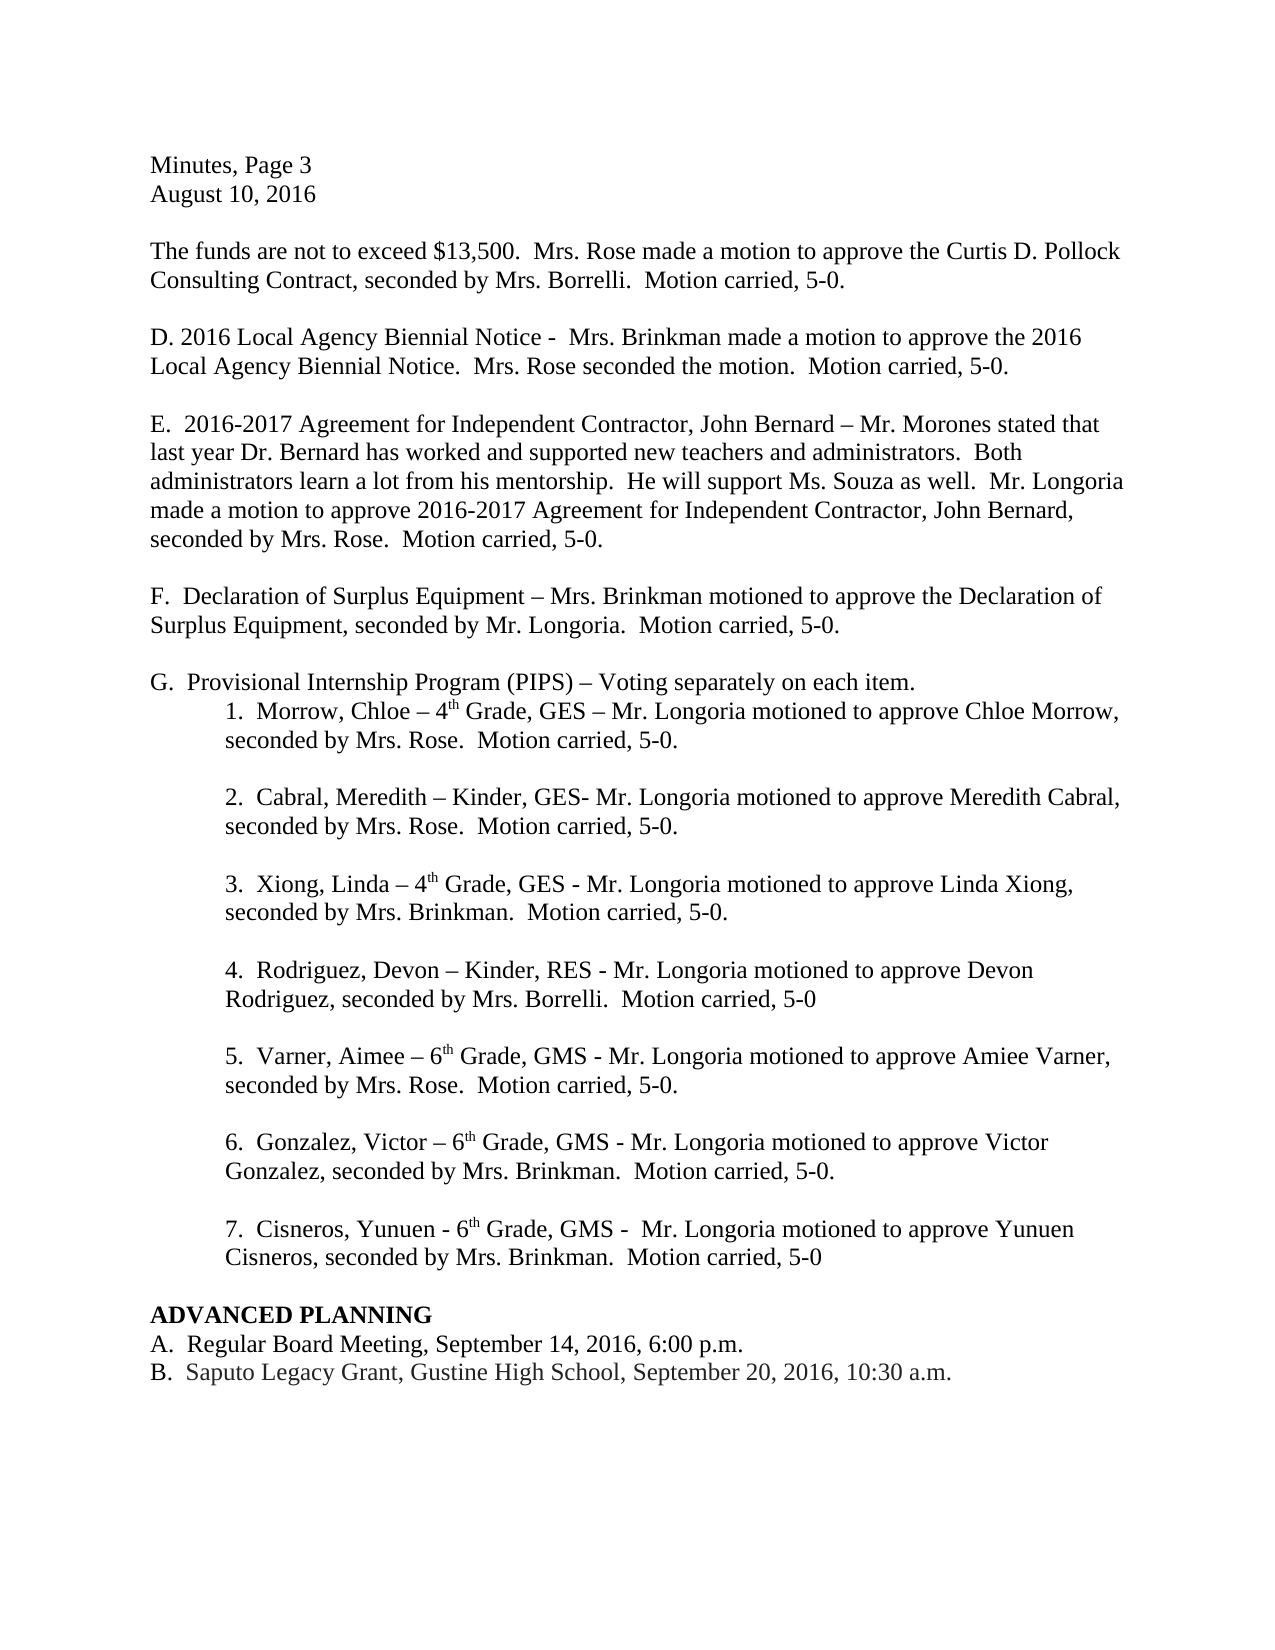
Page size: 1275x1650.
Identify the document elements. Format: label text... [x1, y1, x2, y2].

text The funds are not to exceed $13,500. Mrs. Rose made a motion to approve the Curtis D. Pollock Consulting Contract, seconded by Mrs. Borrelli. Motion carried, 5-0. [150, 236, 1125, 294]
text B. Saputo Legacy Grant, Gustine High School, September 20, 2016, 10:30 a.m. [150, 1357, 1125, 1386]
text F. Declaration of Surplus Equipment – Mrs. Brinkman motioned to approve the Declaration of Surplus Equipment, seconded by Mr. Longoria. Motion carried, 5-0. [150, 581, 1125, 639]
text Minutes, Page 3 [150, 150, 1125, 179]
text A. Regular Board Meeting, September 14, 2016, 6:00 p.m. [150, 1329, 1125, 1357]
text August 10, 2016 [150, 179, 1125, 207]
text G. Provisional Internship Program (PIPS) – Voting separately on each item. [150, 667, 1125, 696]
list 6. Gonzalez, Victor – 6th Grade, GMS - Mr. Longoria motioned to approve Victor Gonzalez, seconded by Mrs. Brinkman. Motion carried, 5-0. [225, 1127, 1125, 1185]
text ADVANCED PLANNING [150, 1300, 1125, 1329]
list 1. Morrow, Chloe – 4th Grade, GES – Mr. Longoria motioned to approve Chloe Morrow, seconded by Mrs. Rose. Motion carried, 5-0. [225, 696, 1125, 754]
list 3. Xiong, Linda – 4th Grade, GES - Mr. Longoria motioned to approve Linda Xiong, seconded by Mrs. Brinkman. Motion carried, 5-0. [225, 869, 1125, 926]
list 2. Cabral, Meredith – Kinder, GES- Mr. Longoria motioned to approve Meredith Cabral, seconded by Mrs. Rose. Motion carried, 5-0. [225, 782, 1125, 840]
list 7. Cisneros, Yunuen - 6th Grade, GMS - Mr. Longoria motioned to approve Yunuen Cisneros, seconded by Mrs. Brinkman. Motion carried, 5-0 [225, 1214, 1125, 1271]
list 4. Rodriguez, Devon – Kinder, RES - Mr. Longoria motioned to approve Devon Rodriguez, seconded by Mrs. Borrelli. Motion carried, 5-0 [225, 955, 1125, 1012]
list 5. Varner, Aimee – 6th Grade, GMS - Mr. Longoria motioned to approve Amiee Varner, seconded by Mrs. Rose. Motion carried, 5-0. [225, 1041, 1125, 1099]
text D. 2016 Local Agency Biennial Notice - Mrs. Brinkman made a motion to approve the 2016 Local Agency Biennial Notice. Mrs. Rose seconded the motion. Motion carried, 5-0. [150, 322, 1125, 380]
text E. 2016-2017 Agreement for Independent Contractor, John Bernard – Mr. Morones stated that last year Dr. Bernard has worked and supported new teachers and administrators. Both administrators learn a lot from his mentorship. He will support Ms. Souza as well. Mr. Longoria made a motion to approve 2016-2017 Agreement for Independent Contractor, John Bernard, seconded by Mrs. Rose. Motion carried, 5-0. [150, 409, 1125, 552]
